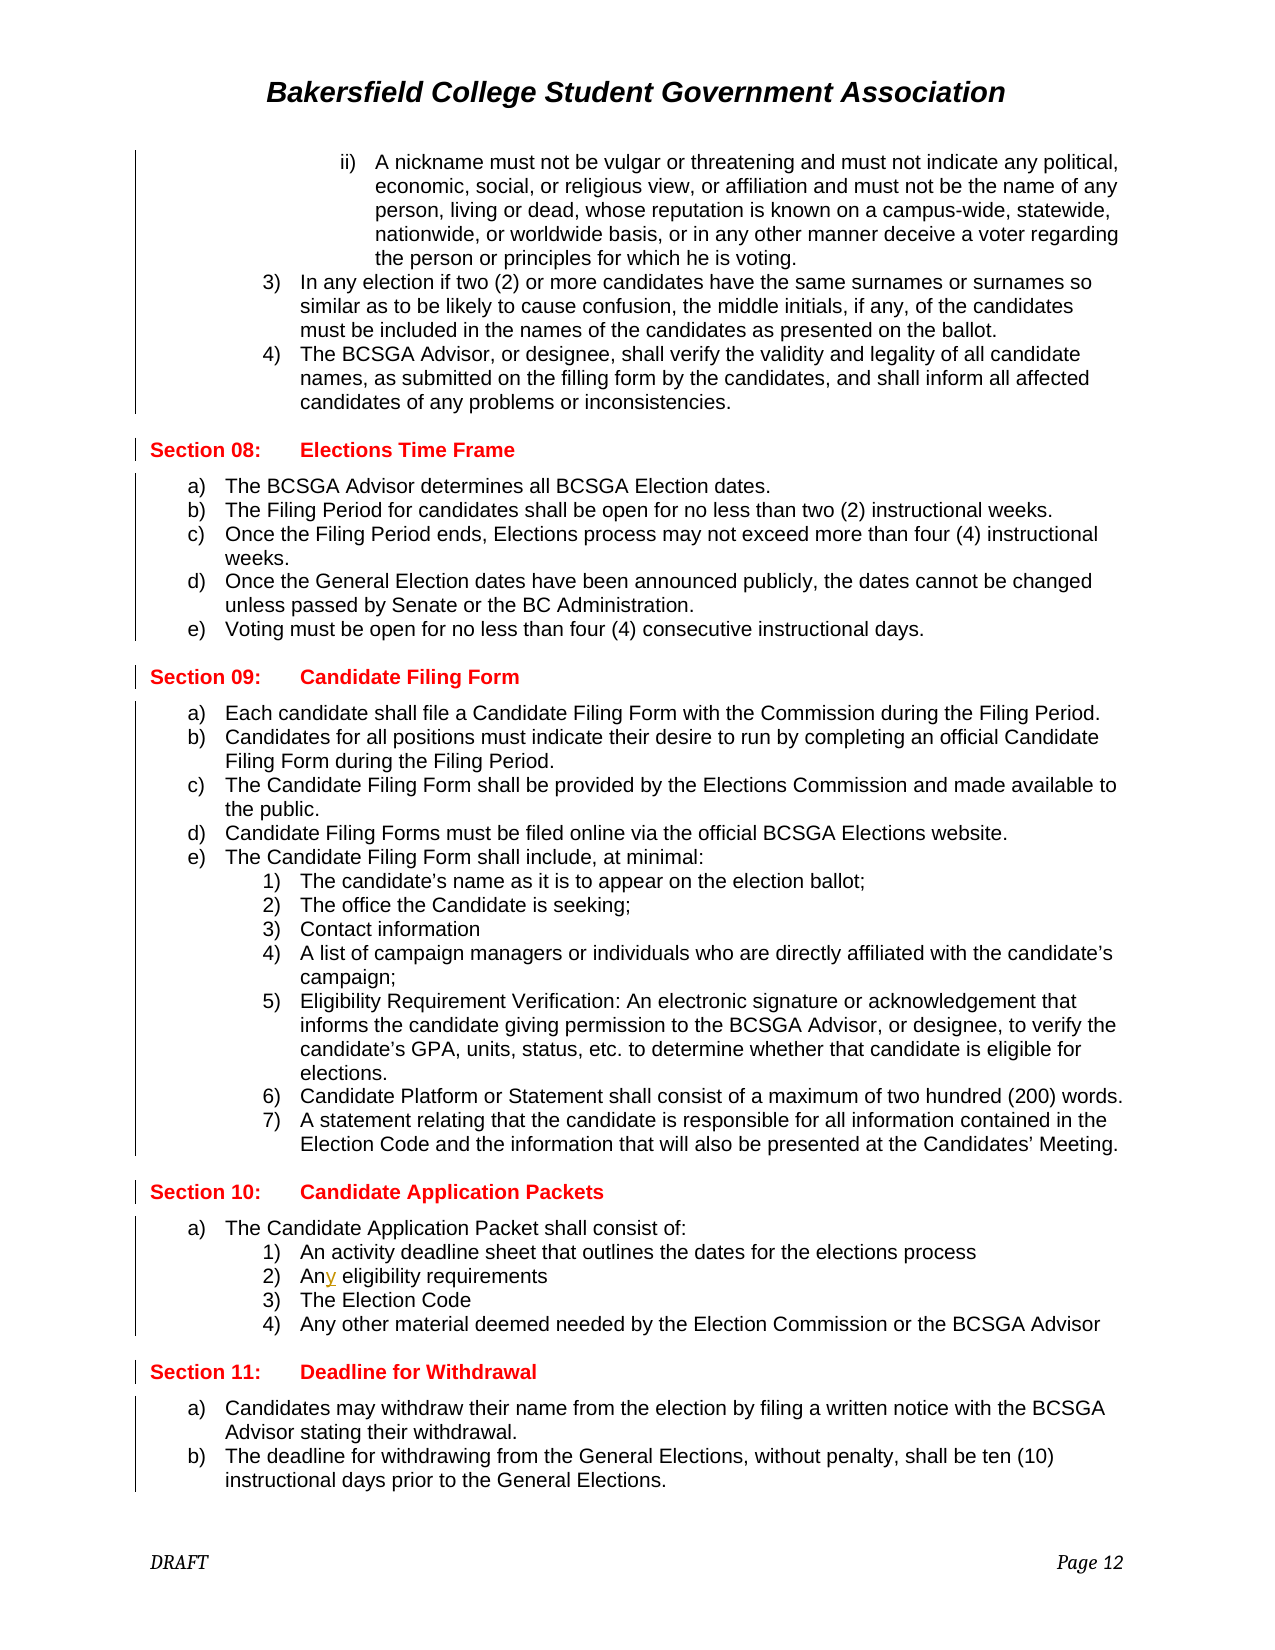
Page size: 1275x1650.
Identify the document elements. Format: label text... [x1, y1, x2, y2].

list Each candidate shall file a Candidate Filing Form with the Commission during the Filing Period. [187, 701, 1125, 725]
list The deadline for withdrawing from the General Elections, without penalty, shall be ten (10) instructional days prior to the General Elections. [187, 1444, 1125, 1492]
list The Candidate Filing Form shall include, at minimal: [187, 845, 1125, 869]
list The candidate’s name as it is to appear on the election ballot; [262, 869, 1125, 893]
list Candidate Filing Forms must be filed online via the official BCSGA Elections website. [187, 821, 1125, 845]
list Contact information [262, 917, 1125, 941]
subtitle Candidate Application Packets [150, 1180, 1125, 1204]
subtitle Deadline for Withdrawal [150, 1360, 1125, 1384]
subtitle Candidate Filing Form [150, 665, 1125, 689]
list An activity deadline sheet that outlines the dates for the elections process [262, 1240, 1125, 1264]
list The Filing Period for candidates shall be open for no less than two (2) instructional weeks. [187, 497, 1125, 521]
list Candidates for all positions must indicate their desire to run by completing an official Candidate Filing Form during the Filing Period. [187, 725, 1125, 773]
list The BCSGA Advisor determines all BCSGA Election dates. [187, 473, 1125, 497]
list Once the Filing Period ends, Elections process may not exceed more than four (4) instructional weeks. [187, 521, 1125, 569]
list The Candidate Application Packet shall consist of: [187, 1216, 1125, 1240]
list Candidates may withdraw their name from the election by filing a written notice with the BCSGA Advisor stating their withdrawal. [187, 1396, 1125, 1444]
list Once the General Election dates have been announced publicly, the dates cannot be changed unless passed by Senate or the BC Administration. [187, 569, 1125, 617]
list The BCSGA Advisor, or designee, shall verify the validity and legality of all candidate names, as submitted on the filling form by the candidates, and shall inform all affected candidates of any problems or inconsistencies. [262, 342, 1125, 413]
list The Candidate Filing Form shall be provided by the Elections Commission and made available to the public. [187, 773, 1125, 821]
list A list of campaign managers or individuals who are directly affiliated with the candidate’s campaign; [262, 941, 1125, 988]
subtitle Elections Time Frame [150, 437, 1125, 461]
list A statement relating that the candidate is responsible for all information contained in the Election Code and the information that will also be presented at the Candidates’ Meeting. [262, 1108, 1125, 1156]
list A nickname must not be vulgar or threatening and must not indicate any political, economic, social, or religious view, or affiliation and must not be the name of any person, living or dead, whose reputation is known on a campus-wide, statewide, nationwide, or worldwide basis, or in any other manner deceive a voter regarding the person or principles for which he is voting. [356, 150, 1125, 270]
list Candidate Platform or Statement shall consist of a maximum of two hundred (200) words. [262, 1084, 1125, 1108]
list An eligibility requirements [262, 1264, 1125, 1288]
list Any other material deemed needed by the Election Commission or the BCSGA Advisor [262, 1312, 1125, 1336]
list Voting must be open for no less than four (4) consecutive instructional days. [187, 617, 1125, 641]
list Eligibility Requirement Verification: An electronic signature or acknowledgement that informs the candidate giving permission to the BCSGA Advisor, or designee, to verify the candidate’s GPA, units, status, etc. to determine whether that candidate is eligible for elections. [262, 988, 1125, 1084]
list The Election Code [262, 1288, 1125, 1312]
list In any election if two (2) or more candidates have the same surnames or surnames so similar as to be likely to cause confusion, the middle initials, if any, of the candidates must be included in the names of the candidates as presented on the ballot. [262, 270, 1125, 342]
list The office the Candidate is seeking; [262, 893, 1125, 917]
